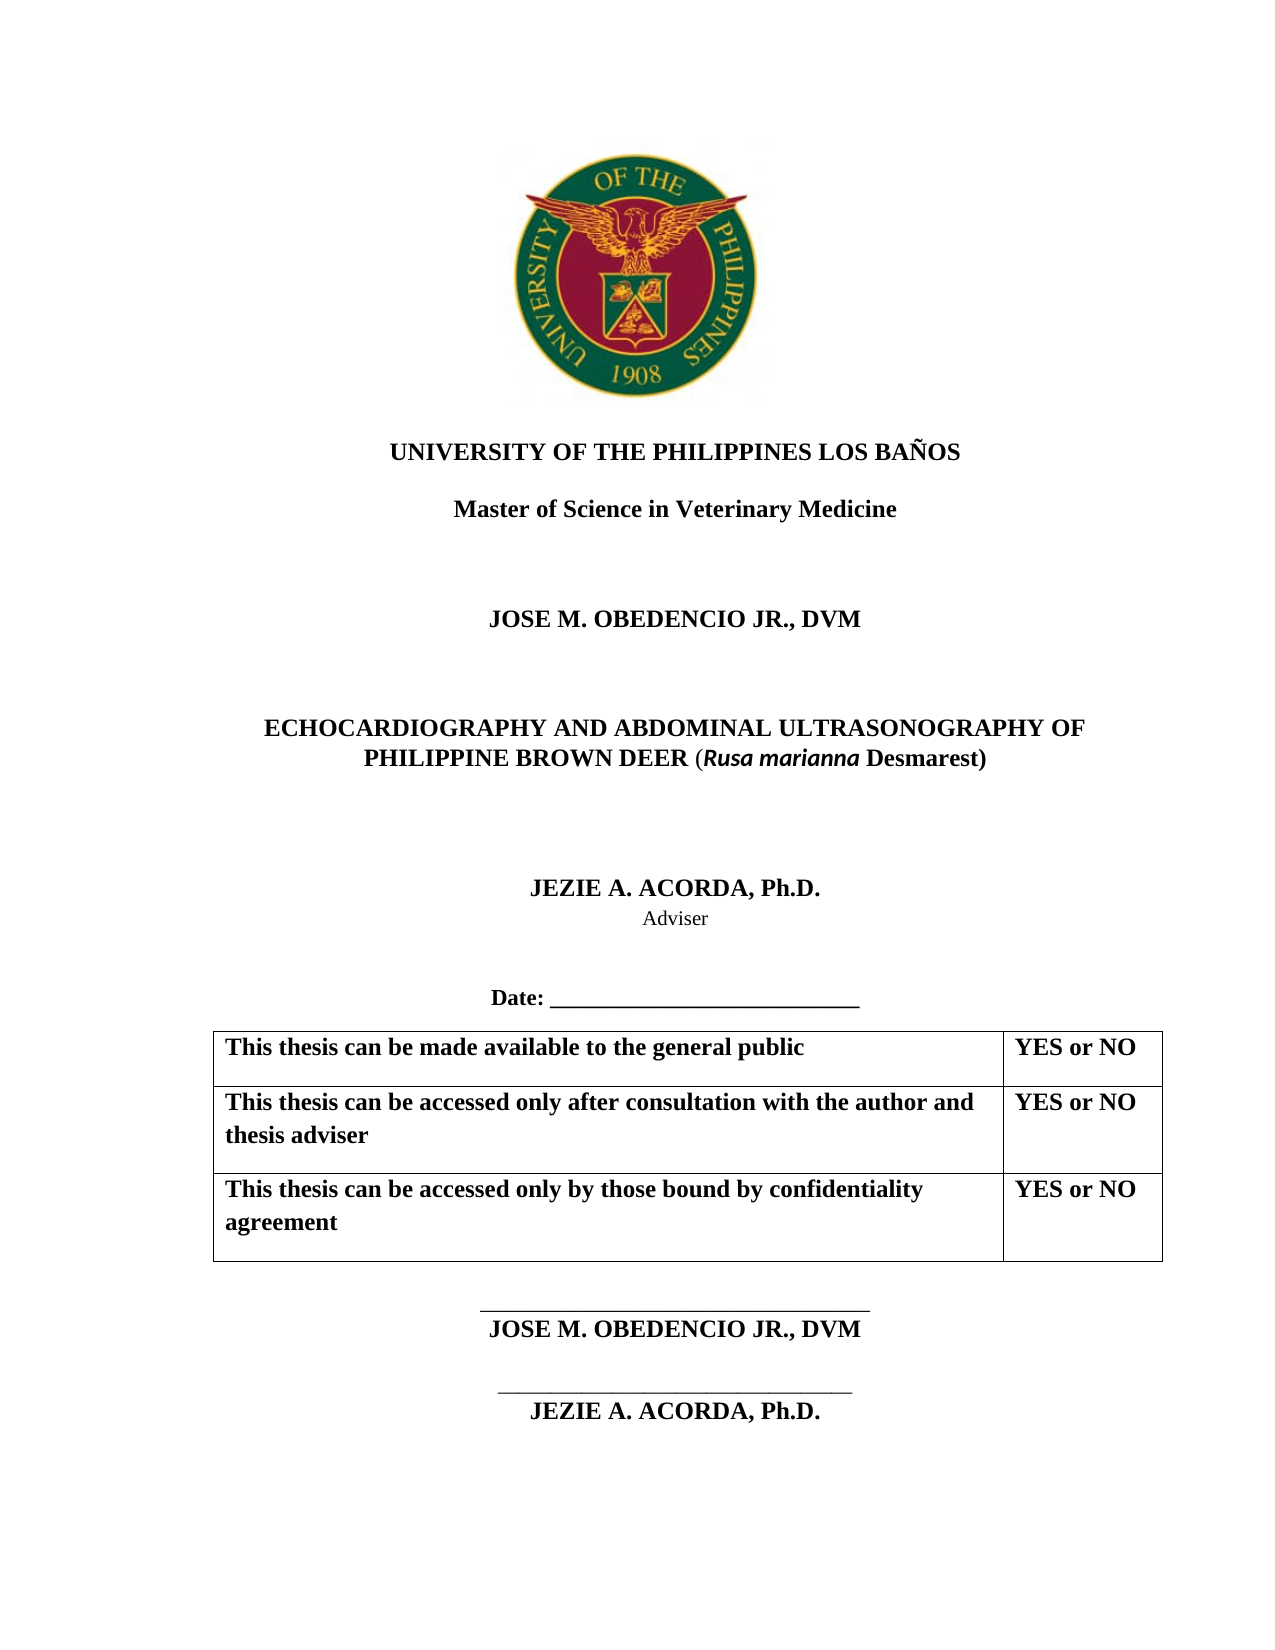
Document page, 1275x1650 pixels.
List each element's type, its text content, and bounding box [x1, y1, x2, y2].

table_cell YES or NO [1004, 1087, 1162, 1173]
text UNIVERSITY OF THE PHILIPPINES LOS BAÑOS [225, 437, 1125, 466]
table_cell YES or NO [1004, 1174, 1162, 1261]
text ECHOCARDIOGRAPHY AND ABDOMINAL ULTRASONOGRAPHY OF PHILIPPINE BROWN DEER (Rusa marianna Desmarest) [225, 713, 1125, 773]
text Date: ___________________________ [225, 984, 1125, 1010]
table_header This thesis can be made available to the general public [214, 1032, 1003, 1086]
table_header YES or NO [1004, 1032, 1162, 1086]
table_header JEZIE A. ACORDA, Ph.D. [444, 873, 906, 906]
table_cell This thesis can be accessed only by those bound by confidentiality agreement [214, 1174, 1003, 1261]
picture [501, 138, 770, 407]
text JEZIE A. ACORDA, Ph.D. [225, 1396, 1125, 1425]
text Master of Science in Veterinary Medicine [225, 494, 1125, 523]
text JOSE M. OBEDENCIO JR., DVM [225, 1314, 1125, 1343]
text __________________________________ [225, 1372, 1125, 1396]
table_cell This thesis can be accessed only after consultation with the author and thesis adviser [214, 1087, 1003, 1173]
text __________________________________ [225, 1288, 1125, 1314]
table_cell Adviser [444, 906, 906, 933]
text JOSE M. OBEDENCIO JR., DVM [225, 604, 1125, 633]
